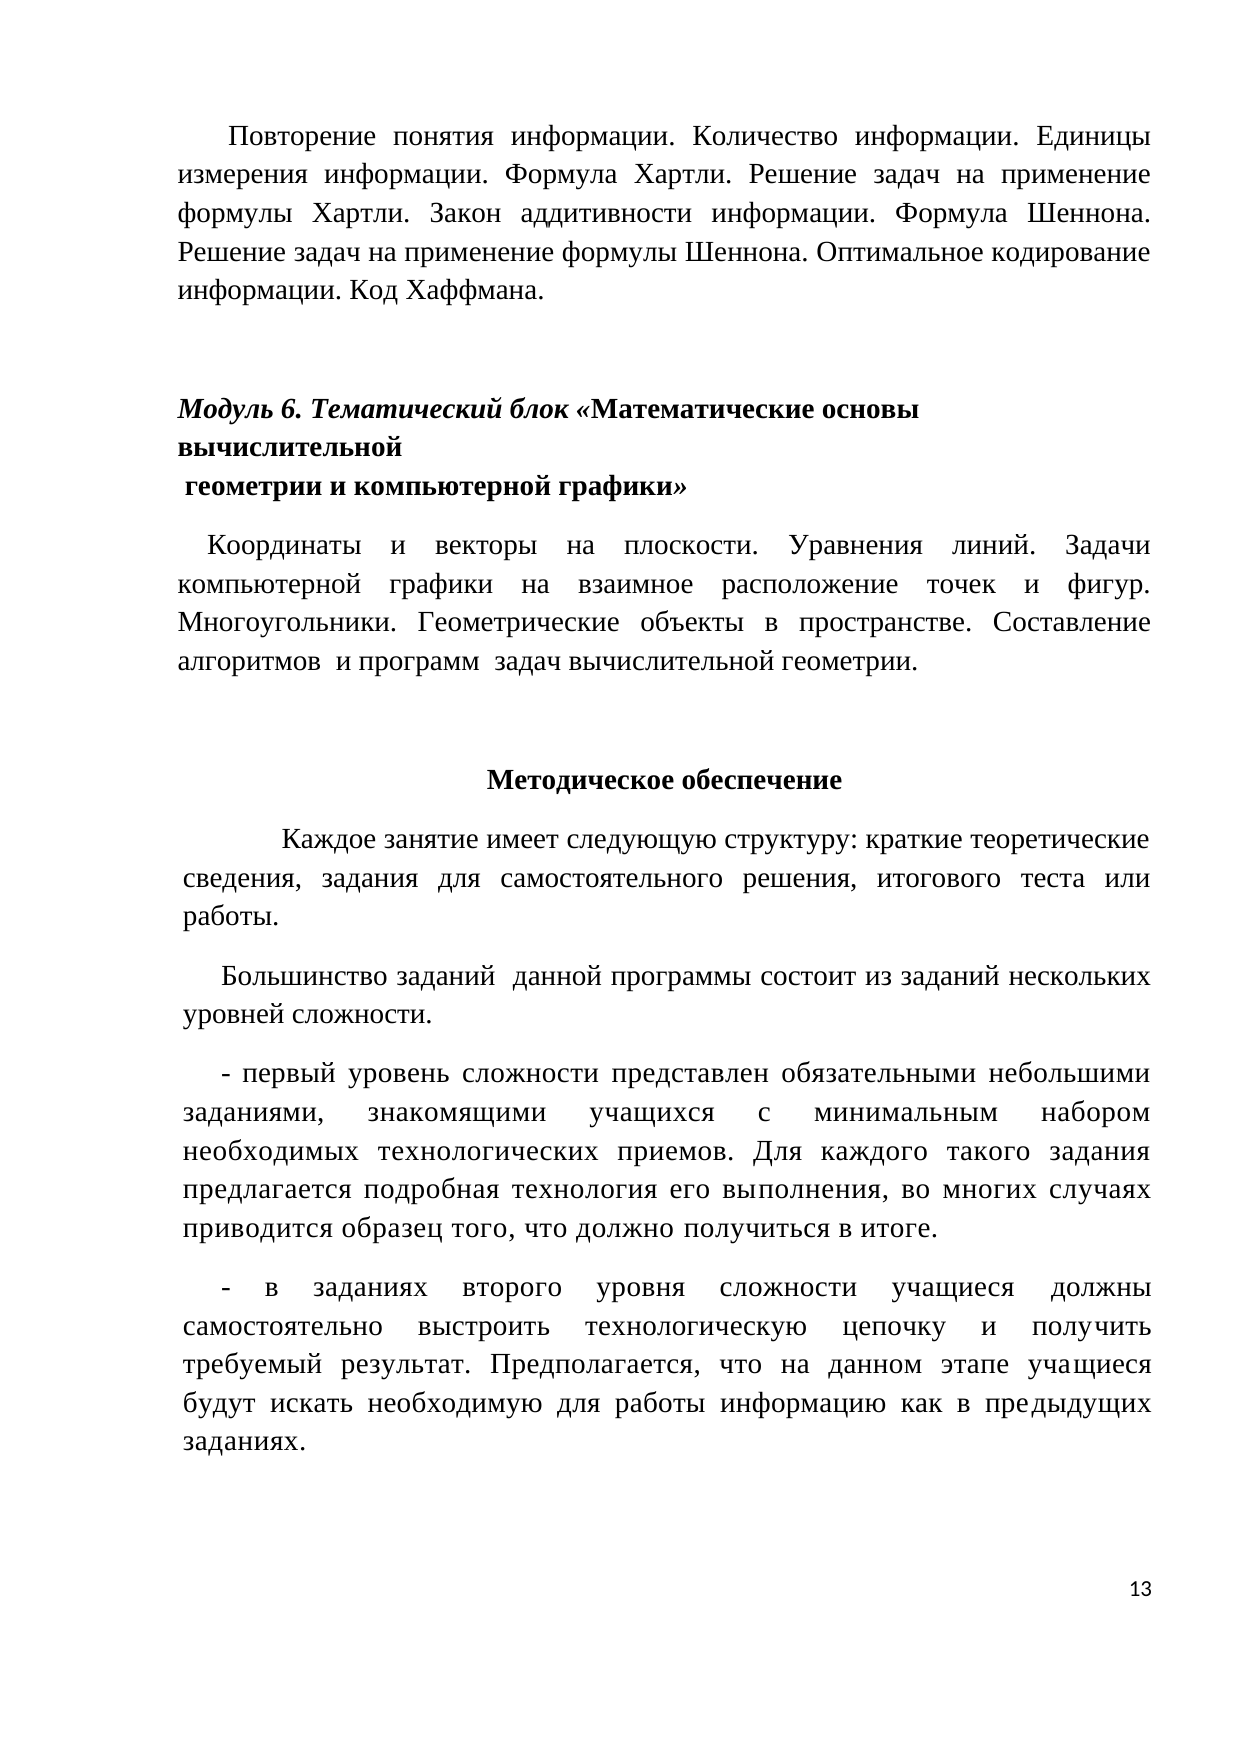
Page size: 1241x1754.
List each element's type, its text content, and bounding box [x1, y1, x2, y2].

text Повторение понятия информации. Количество информации. Единицы измерения информации. Формула Хартли. Решение задач на применение формулы Хартли. Закон аддитивности информации. Формула Шеннона. Решение задач на применение формулы Шеннона. Оптимальное кодирование информации. Код Хаффмана. [177, 118, 1152, 306]
text Методическое обеспечение [177, 762, 1152, 795]
text Модуль 6. Тематический блок «Математические основы вычислительной геометрии и компьютерной графики» [177, 391, 1152, 502]
text - в заданиях второго уровня сложности учащиеся должны самостоятельно выстроить технологическую цепочку и получить требуемый результат. Предполагается, что на данном этапе учащиеся будут искать необходимую для работы информацию как в предыдущих заданиях. [183, 1269, 1152, 1457]
text - первый уровень сложности представлен обязательными небольшими заданиями, знакомящими учащихся с минимальным набором необходимых технологических приемов. Для каждого такого задания предлагается подробная технология его выполнения, во многих случаях приводится образец того, что должно получиться в итоге. [183, 1056, 1152, 1243]
text Координаты и векторы на плоскости. Уравнения линий. Задачи компьютерной графики на взаимное расположение точек и фигур. Многоугольники. Геометрические объекты в пространстве. Составление алгоритмов и программ задач вычислительной геометрии. [177, 527, 1152, 677]
text Каждое занятие имеет следующую структуру: краткие теоретические сведения, задания для самостоятельного решения, итогового теста или работы. [183, 821, 1152, 932]
text Большинство заданий данной программы состоит из заданий нескольких уровней сложности. [183, 958, 1152, 1030]
